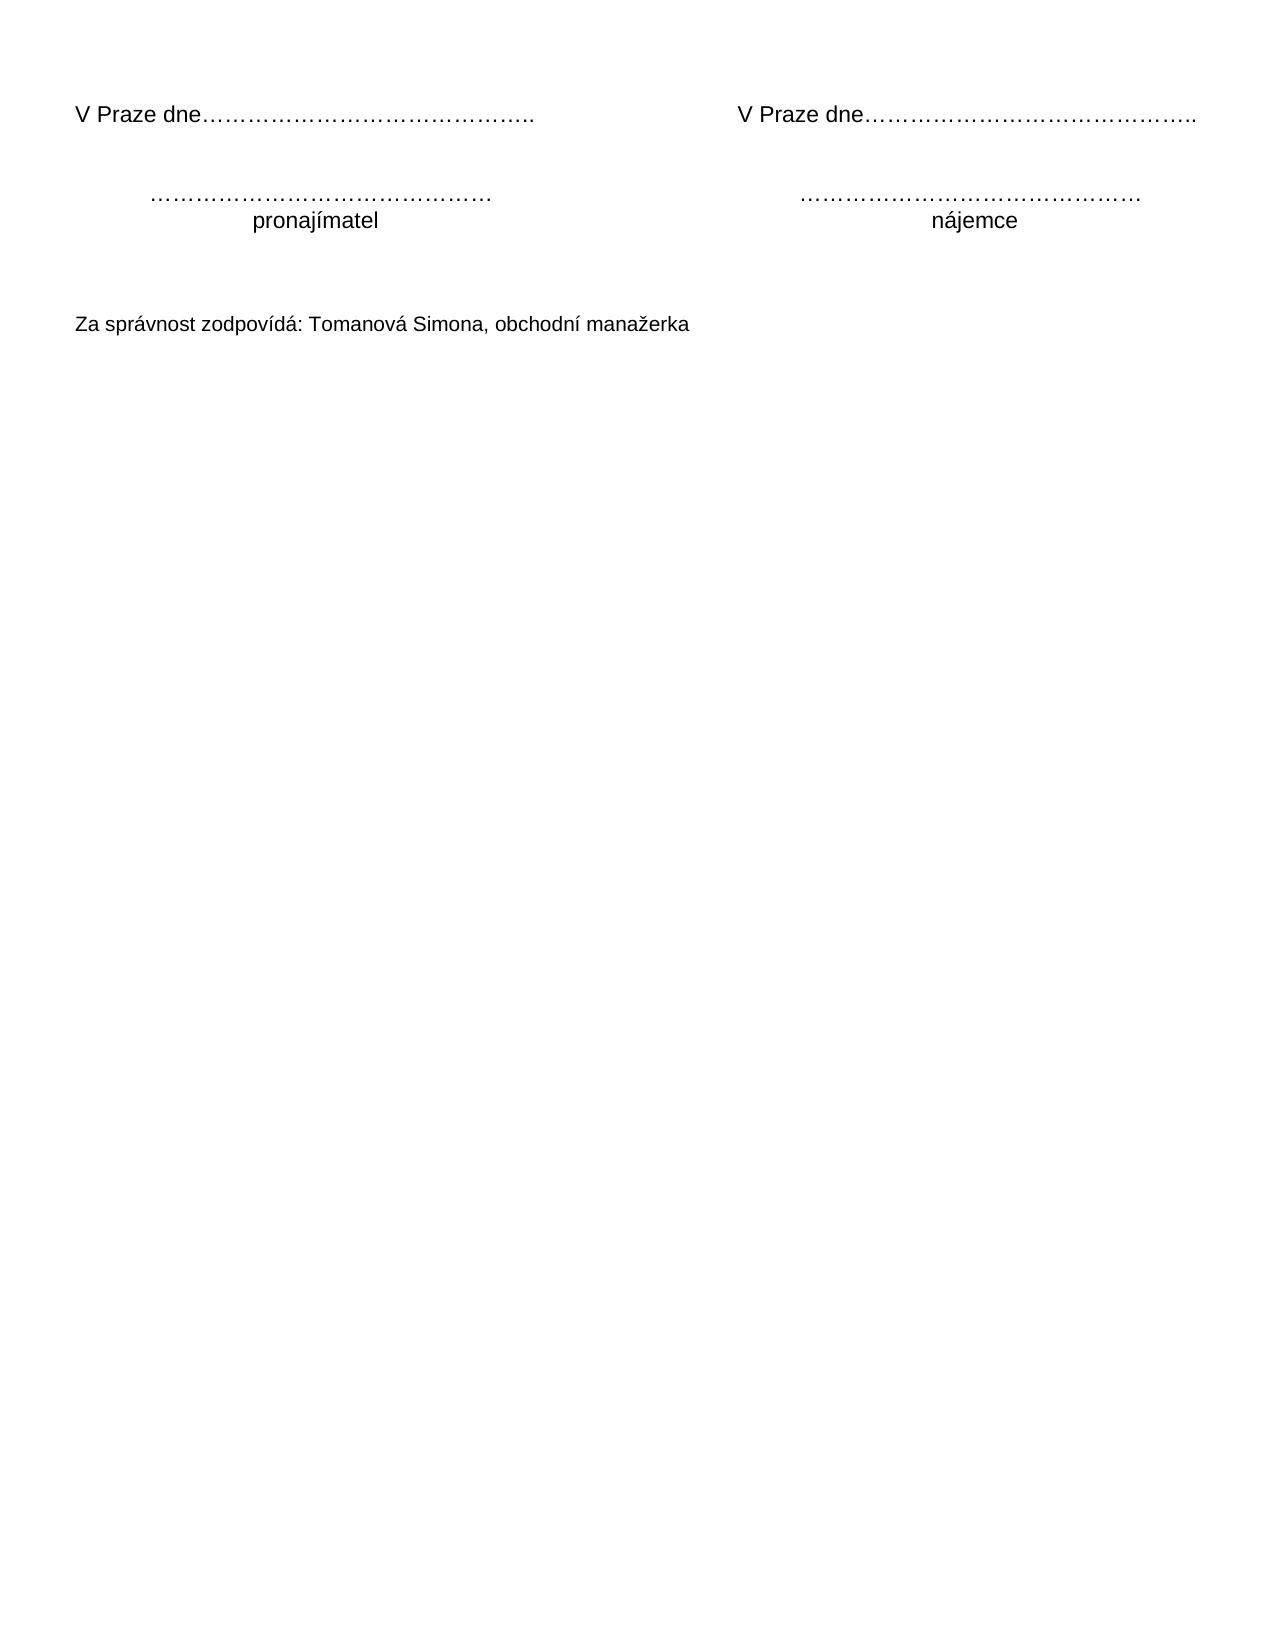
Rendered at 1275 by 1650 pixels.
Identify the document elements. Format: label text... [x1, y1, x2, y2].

text ……………………………………… ……………………………………… [75, 180, 1200, 207]
text Za správnost zodpovídá: Tomanová Simona, obchodní manažerka [75, 312, 1200, 336]
text pronajímatel nájemce [75, 207, 1200, 233]
text V Praze dne…………………………………….. V Praze dne…………………………………….. [75, 101, 1200, 128]
